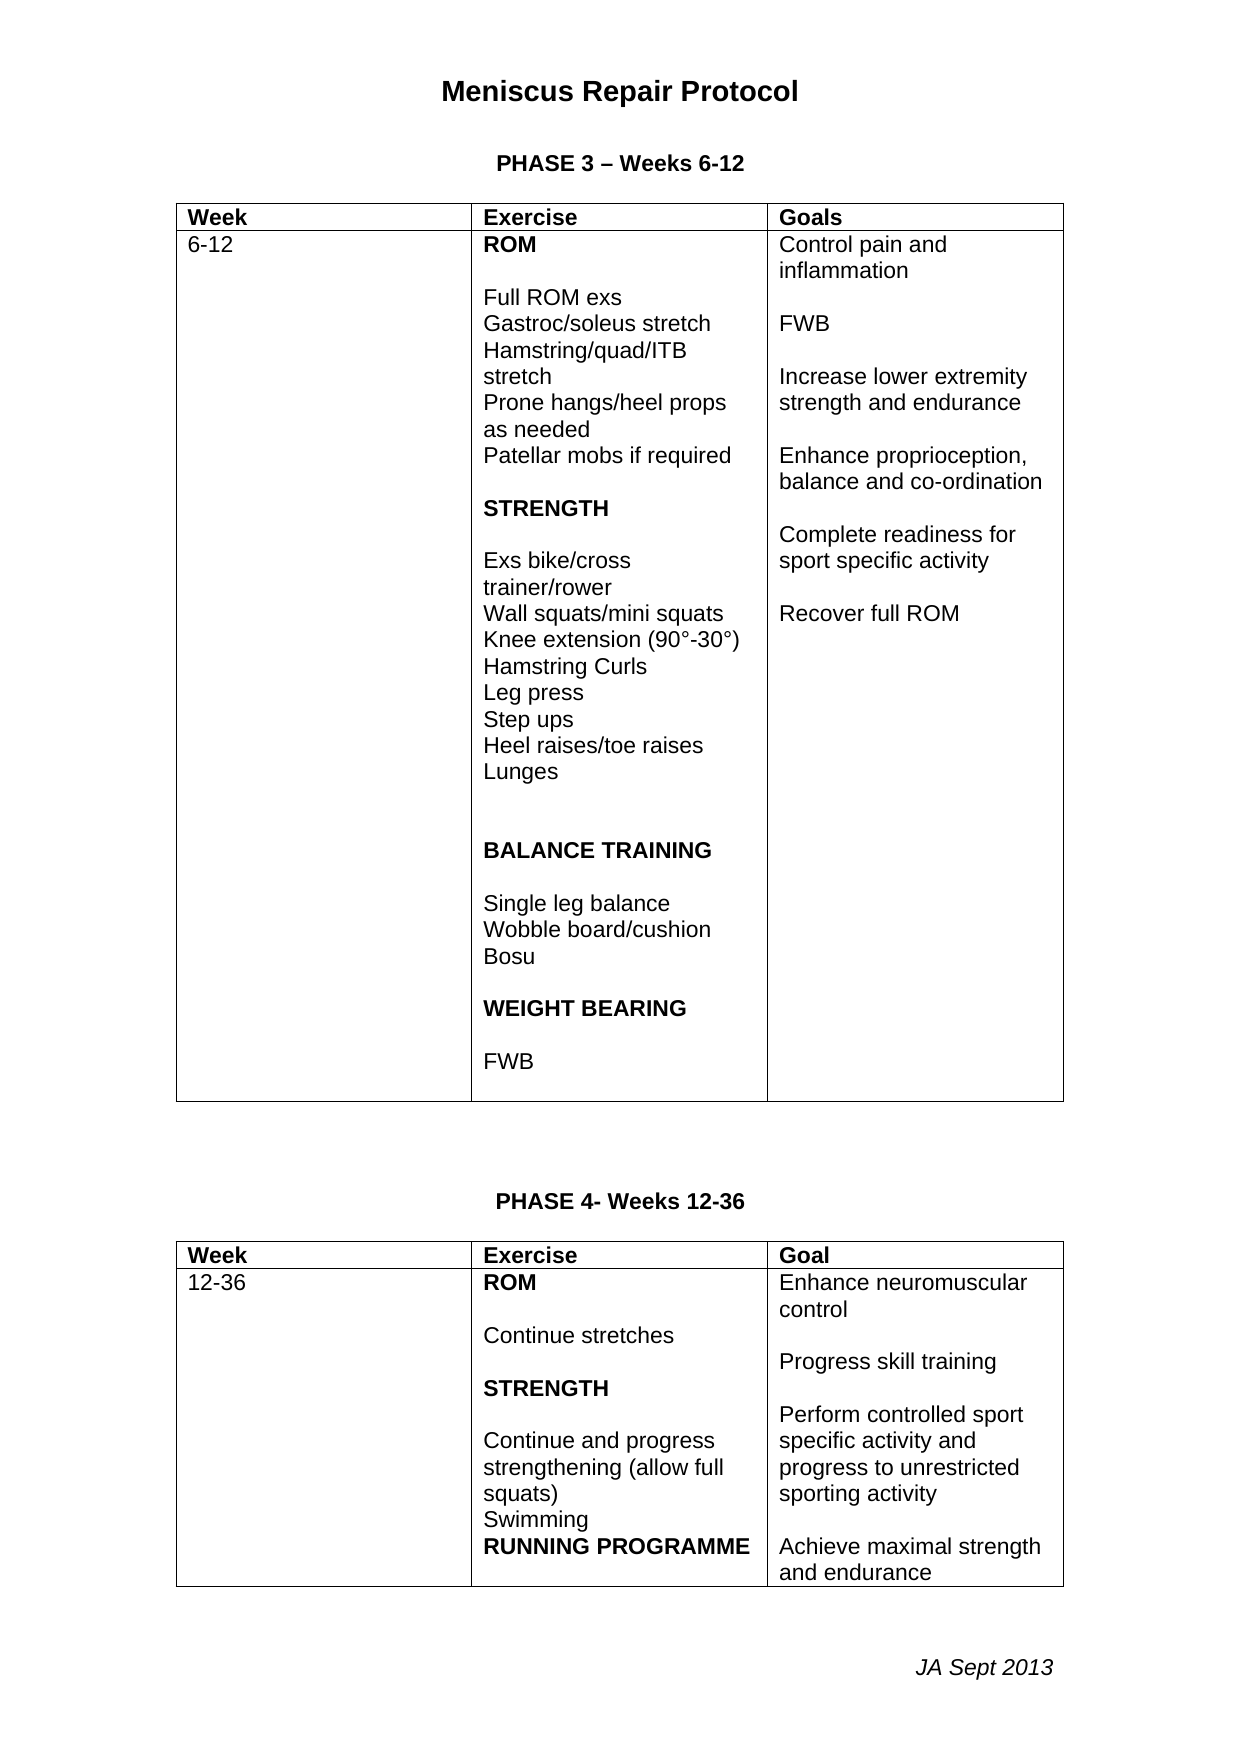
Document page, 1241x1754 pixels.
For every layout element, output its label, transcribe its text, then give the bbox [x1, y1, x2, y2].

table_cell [472, 1269, 767, 1586]
table_cell Control pain and inflammation FWB Increase lower extremity strength and endurance Enhance proprioception, balance and co-ordination Complete readiness for sport specific activity Recover full ROM [768, 231, 1063, 1101]
table_header Exercise [472, 204, 767, 230]
table_header Goal [768, 1242, 1063, 1268]
table_header Week [177, 1242, 471, 1268]
table_cell 6-12 [177, 231, 471, 1101]
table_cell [768, 1269, 1063, 1586]
text PHASE 3 – Weeks 6-12 [187, 150, 1053, 176]
table_header Goals [768, 204, 1063, 230]
table_cell 12-36 [177, 1269, 471, 1586]
table_cell ROM Full ROM exs Gastroc/soleus stretch Hamstring/quad/ITB stretch Prone hangs/heel props as needed Patellar mobs if required STRENGTH Exs bike/cross trainer/rower Wall squats/mini squats Knee extension (90°-30°) Hamstring Curls Leg press Step ups Heel raises/toe raises Lunges BALANCE TRAINING Single leg balance Wobble board/cushion Bosu WEIGHT BEARING FWB [472, 231, 767, 1101]
table_header Exercise [472, 1242, 767, 1268]
table_header Week [177, 204, 471, 230]
text PHASE 4- Weeks 12-36 [187, 1188, 1053, 1214]
